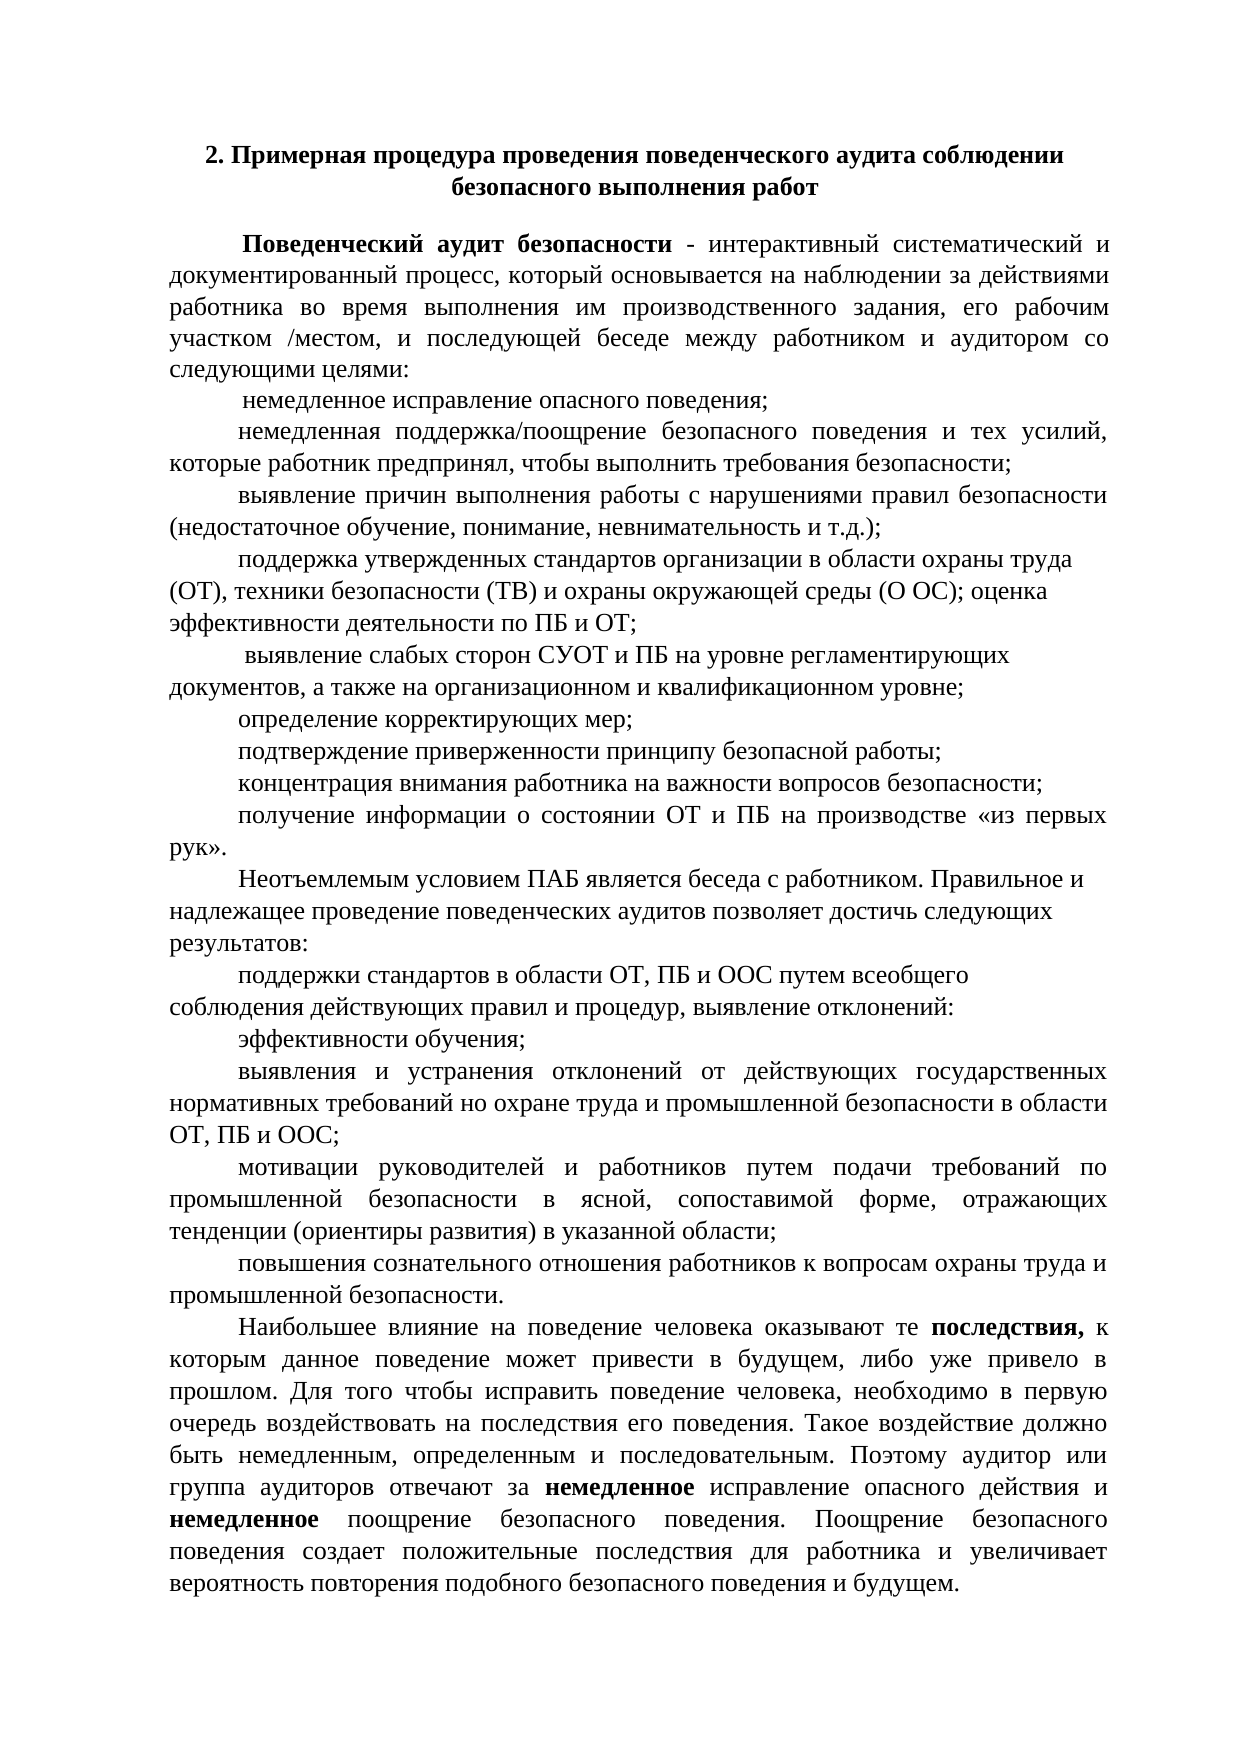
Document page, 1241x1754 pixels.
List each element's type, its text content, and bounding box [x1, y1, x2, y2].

text подтверждение приверженности принципу безопасной работы; [169, 734, 1108, 766]
text повышения сознательного отношения работников к вопросам охраны труда и промышленной безопасности. [169, 1246, 1108, 1310]
text концентрация внимания работника на важности вопросов безопасности; [169, 766, 1108, 798]
text выявление слабых сторон СУОТ и ПБ на уровне регламентирующих документов, а также на организационном и квалификационном уровне; [169, 638, 1108, 702]
text выявление причин выполнения работы с нарушениями правил безопасности (недостаточное обучение, понимание, невнимательность и т.д.); [169, 478, 1108, 542]
text немедленное исправление опасного поведения; [169, 383, 1111, 414]
text поддержки стандартов в области ОТ, ПБ и ООС путем всеобщего соблюдения действующих правил и процедур, выявление отклонений: [169, 958, 1108, 1022]
text выявления и устранения отклонений от действующих государственных нормативных требований но охране труда и промышленной безопасности в области ОТ, ПБ и ООС; [169, 1054, 1108, 1150]
text определение корректирующих мер; [169, 702, 1108, 734]
text немедленная поддержка/поощрение безопасного поведения и тех усилий, которые работник предпринял, чтобы выполнить требования безопасности; [169, 414, 1108, 478]
text мотивации руководителей и работников путем подачи требований по промышленной безопасности в ясной, сопоставимой форме, отражающих тенденции (ориентиры развития) в указанной области; [169, 1150, 1108, 1246]
text поддержка утвержденных стандартов организации в области охраны труда (ОТ), техники безопасности (ТВ) и охраны окружающей среды (О ОС); оценка эффективности деятельности по ПБ и ОТ; [169, 542, 1108, 638]
text 2. Примерная процедура проведения поведенческого аудита соблюдении безопасного выполнения работ [161, 138, 1108, 202]
text Наибольшее влияние на поведение человека оказывают те последствия, к которым данное поведение может привести в будущем, либо уже привело в прошлом. Для того чтобы исправить поведение человека, необходимо в первую очередь воздействовать на последствия его поведения. Такое воздействие должно быть немедленным, определенным и последовательным. Поэтому аудитор или группа аудиторов отвечают за немедленное исправление опасного действия и немедленное поощрение безопасного поведения. Поощрение безопасного поведения создает положительные последствия для работника и увеличивает вероятность повторения подобного безопасного поведения и будущем. [169, 1310, 1108, 1597]
text получение информации о состоянии ОТ и ПБ на производстве «из первых рук». [169, 798, 1108, 862]
text Поведенческий аудит безопасности - интерактивный систематический и документированный процесс, который основывается на наблюдении за действиями работника во время выполнения им производственного задания, его рабочим участком /местом, и последующей беседе между работником и аудитором со следующими целями: [169, 228, 1111, 383]
text Неотъемлемым условием ПАБ является беседа с работником. Правильное и надлежащее проведение поведенческих аудитов позволяет достичь следующих результатов: [169, 862, 1108, 958]
text эффективности обучения; [169, 1022, 1108, 1054]
